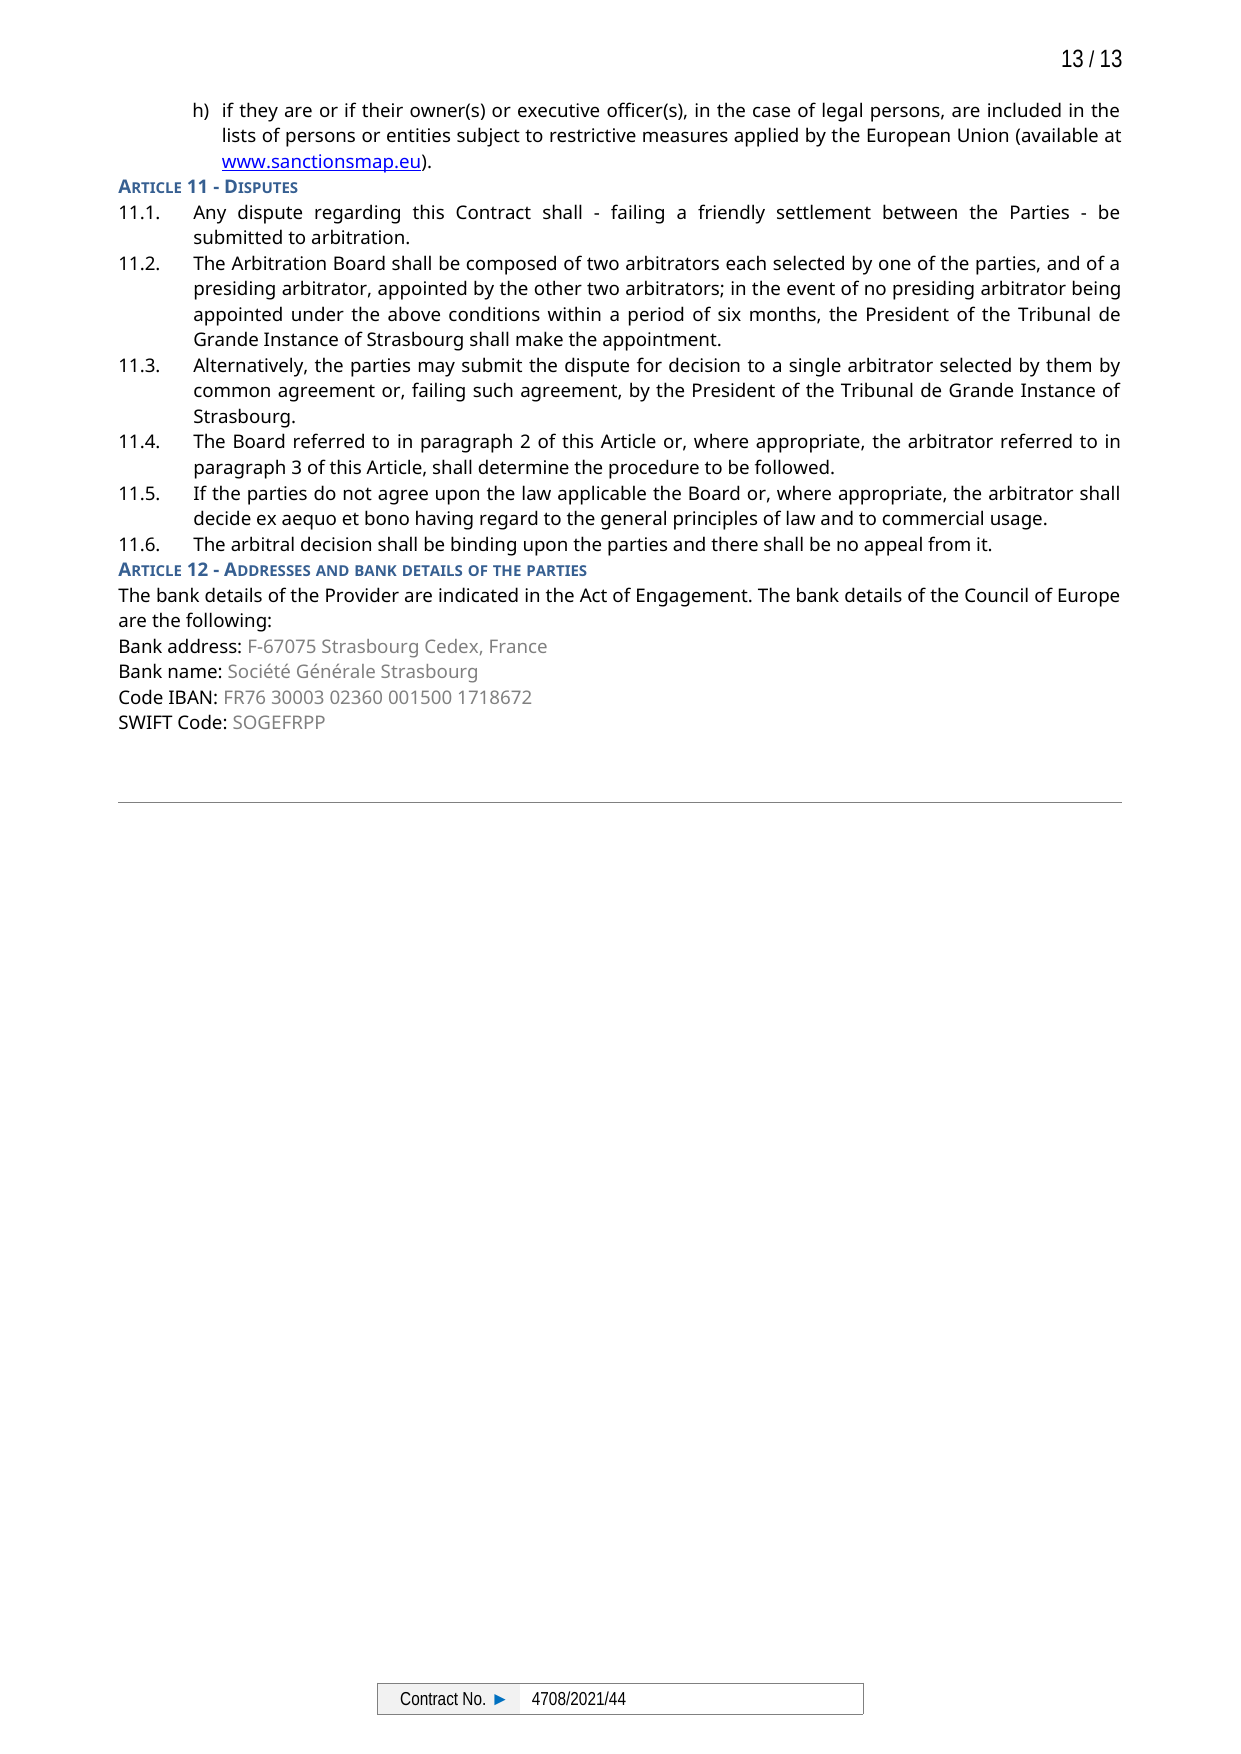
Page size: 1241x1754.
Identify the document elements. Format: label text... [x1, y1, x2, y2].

text Code IBAN: FR76 30003 02360 001500 1718672 [118, 684, 1122, 709]
list if they are or if their owner(s) or executive officer(s), in the case of legal persons, are included in the lists of persons or entities subject to restrictive measures applied by the European Union (available at www.sanctionsmap.eu). [192, 97, 1122, 173]
text SWIFT Code: SOGEFRPP [118, 709, 1122, 735]
list If the parties do not agree upon the law applicable the Board or, where appropriate, the arbitrator shall decide ex aequo et bono having regard to the general principles of law and to commercial usage. [118, 480, 1122, 531]
text Article 11 - Disputes [118, 173, 1122, 199]
list The arbitral decision shall be binding upon the parties and there shall be no appeal from it. [118, 531, 1122, 556]
text Article 12 - Addresses and bank details of the parties [118, 556, 1122, 582]
text Bank address: F-67075 Strasbourg Cedex, France [118, 633, 1122, 658]
text The bank details of the Provider are indicated in the Act of Engagement. The bank details of the Council of Europe are the following: [118, 582, 1122, 633]
list The Board referred to in paragraph 2 of this Article or, where appropriate, the arbitrator referred to in paragraph 3 of this Article, shall determine the procedure to be followed. [118, 429, 1122, 480]
list Any dispute regarding this Contract shall - failing a friendly settlement between the Parties - be submitted to arbitration. [118, 199, 1122, 250]
text Bank name: Société Générale Strasbourg [118, 658, 1122, 684]
list The Arbitration Board shall be composed of two arbitrators each selected by one of the parties, and of a presiding arbitrator, appointed by the other two arbitrators; in the event of no presiding arbitrator being appointed under the above conditions within a period of six months, the President of the Tribunal de Grande Instance of Strasbourg shall make the appointment. [118, 250, 1122, 352]
list Alternatively, the parties may submit the dispute for decision to a single arbitrator selected by them by common agreement or, failing such agreement, by the President of the Tribunal de Grande Instance of Strasbourg. [118, 352, 1122, 429]
